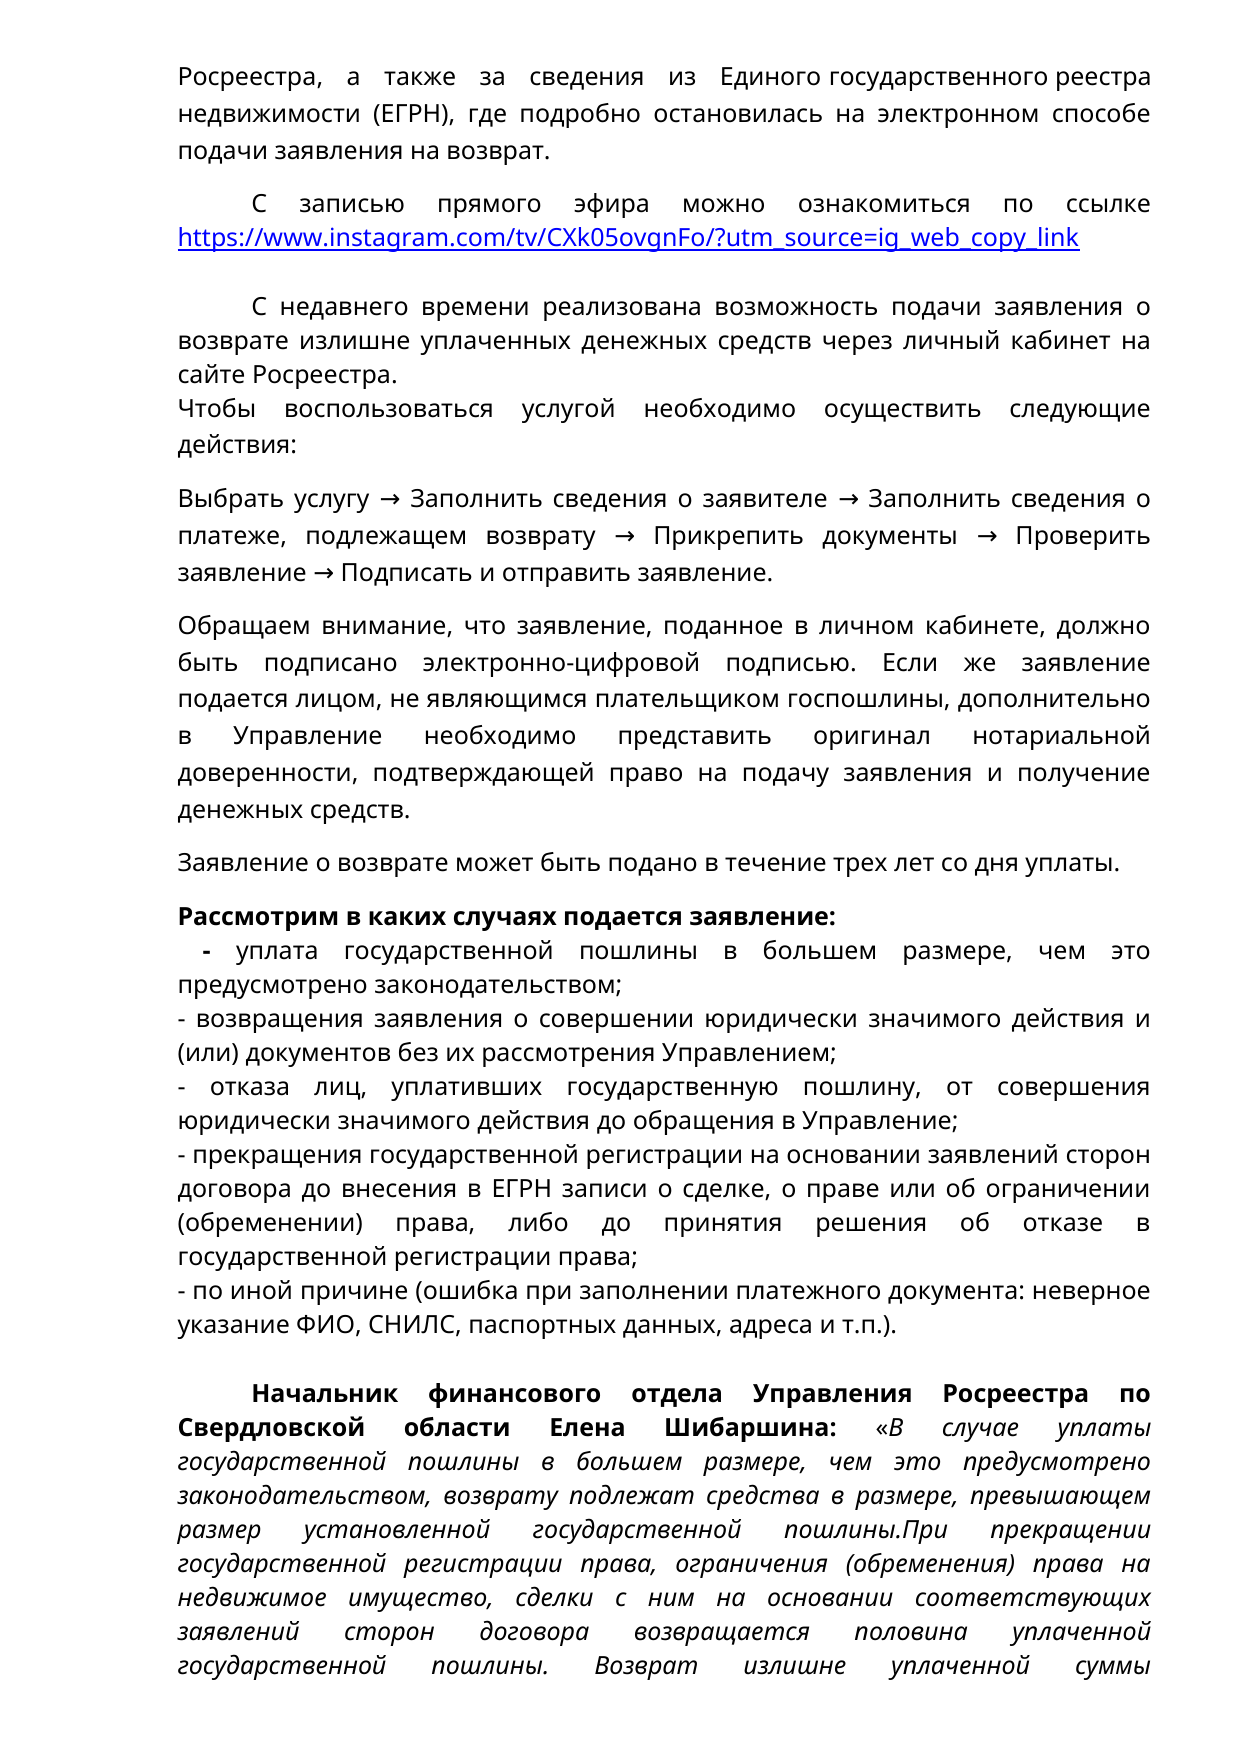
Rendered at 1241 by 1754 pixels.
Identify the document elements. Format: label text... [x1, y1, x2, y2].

text Обращаем внимание, что заявление, поданное в личном кабинете, должно быть подписано электронно-цифровой подписью. Если же заявление подается лицом, не являющимся плательщиком госпошлины, дополнительно в Управление необходимо представить оригинал нотариальной доверенности, подтверждающей право на подачу заявления и получение денежных средств. [177, 608, 1152, 826]
text - уплата государственной пошлины в большем размере, чем это предусмотрено законодательством; [177, 932, 1152, 1001]
text - возвращения заявления о совершении юридически значимого действия и (или) документов без их рассмотрения Управлением; [177, 1001, 1152, 1069]
text - отказа лиц, уплативших государственную пошлину, от совершения юридически значимого действия до обращения в Управление; [177, 1069, 1152, 1137]
text Чтобы воспользоваться услугой необходимо осуществить следующие действия: [177, 390, 1152, 461]
text - прекращения государственной регистрации на основании заявлений сторон договора до внесения в ЕГРН записи о сделке, о праве или об ограничении (обременении) права, либо до принятия решения об отказе в государственной регистрации права; [177, 1137, 1152, 1273]
text С недавнего времени реализована возможность подачи заявления о возврате излишне уплаченных денежных средств через личный кабинет на сайте Росреестра. [177, 288, 1152, 390]
text Выбрать услугу → Заполнить сведения о заявителе → Заполнить сведения о платеже, подлежащем возврату → Прикрепить документы → Проверить заявление → Подписать и отправить заявление. [177, 481, 1152, 588]
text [177, 1375, 1152, 1682]
text - по иной причине (ошибка при заполнении платежного документа: неверное указание ФИО, СНИЛС, паспортных данных, адреса и т.п.). [177, 1273, 1152, 1341]
text С записью прямого эфира можно ознакомиться по ссылке https://www.instagram.com/tv/CXk05ovgnFo/?utm_source=ig_web_copy_link [177, 186, 1152, 254]
text Рассмотрим в каких случаях подается заявление: [177, 898, 1152, 932]
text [177, 59, 1152, 167]
text Заявление о возврате может быть подано в течение трех лет со дня уплаты. [177, 845, 1152, 879]
